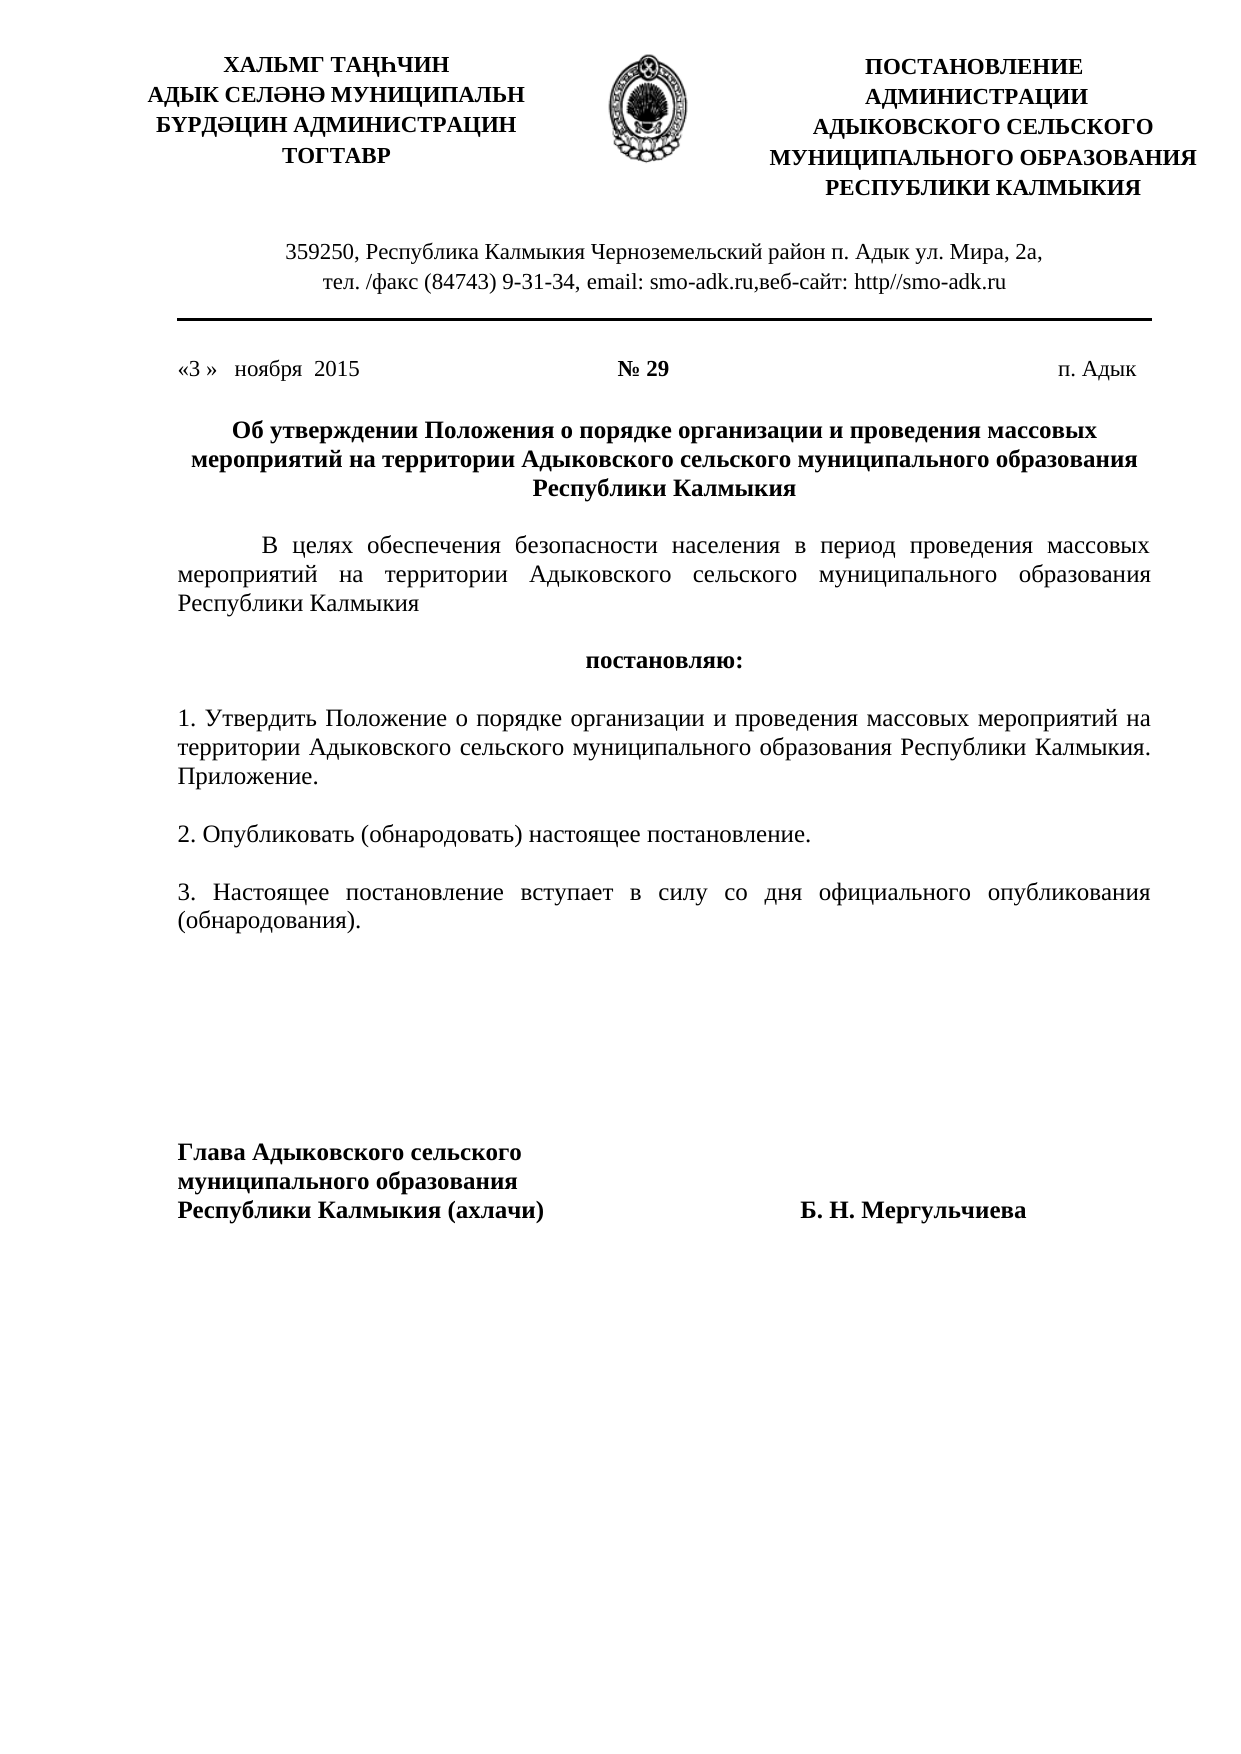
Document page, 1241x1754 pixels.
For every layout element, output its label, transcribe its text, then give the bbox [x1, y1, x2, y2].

text 359250, Республика Калмыкия Черноземельский район п. Адык ул. Мира, 2а, [177, 238, 1152, 264]
table_header [576, 0, 734, 204]
text Об утверждении Положения о порядке организации и проведения массовых [177, 415, 1152, 444]
text В целях обеспечения безопасности населения в период проведения массовых мероприятий на территории Адыковского сельского муниципального образования Республики Калмыкия [177, 530, 1152, 616]
text тел. /факс (84743) 9-31-34, email: smo-adk.ru,веб-сайт: http//smo-adk.ru [177, 268, 1152, 318]
text постановляю: [177, 646, 1152, 674]
text 2. Опубликовать (обнародовать) настоящее постановление. [177, 819, 1152, 848]
text Республики Калмыкия (ахлачи) Б. Н. Мергульчиева [177, 1195, 1152, 1223]
text 3. Настоящее постановление вступает в силу со дня официального опубликования (обнародования). [177, 877, 1152, 934]
table_header ПОСТАНОВЛЕНИЕ АДМИНИСТРАЦИИ АДЫКОВСКОГО СЕЛЬСКОГО МУНИЦИПАЛЬНОГО ОБРАЗОВАНИЯ РЕСПУБЛИКИ КАЛМЫКИЯ [734, 0, 1232, 204]
table_header ХАЛЬМГ ТАҢҺЧИН АДЫК СЕЛӘНӘ МУНИЦИПАЛЬН БҮРДӘЦИН АДМИНИСТРАЦИН ТОГТАВР [96, 0, 576, 204]
text муниципального образования [177, 1166, 1152, 1195]
text 1. Утвердить Положение о порядке организации и проведения массовых мероприятий на территории Адыковского сельского муниципального образования Республики Калмыкия. Приложение. [177, 703, 1152, 790]
text мероприятий на территории Адыковского сельского муниципального образования Республики Калмыкия [177, 444, 1152, 501]
text Глава Адыковского сельского [177, 1137, 1152, 1166]
text «3 » ноября 2015 № 29 п. Адык [177, 355, 1152, 381]
